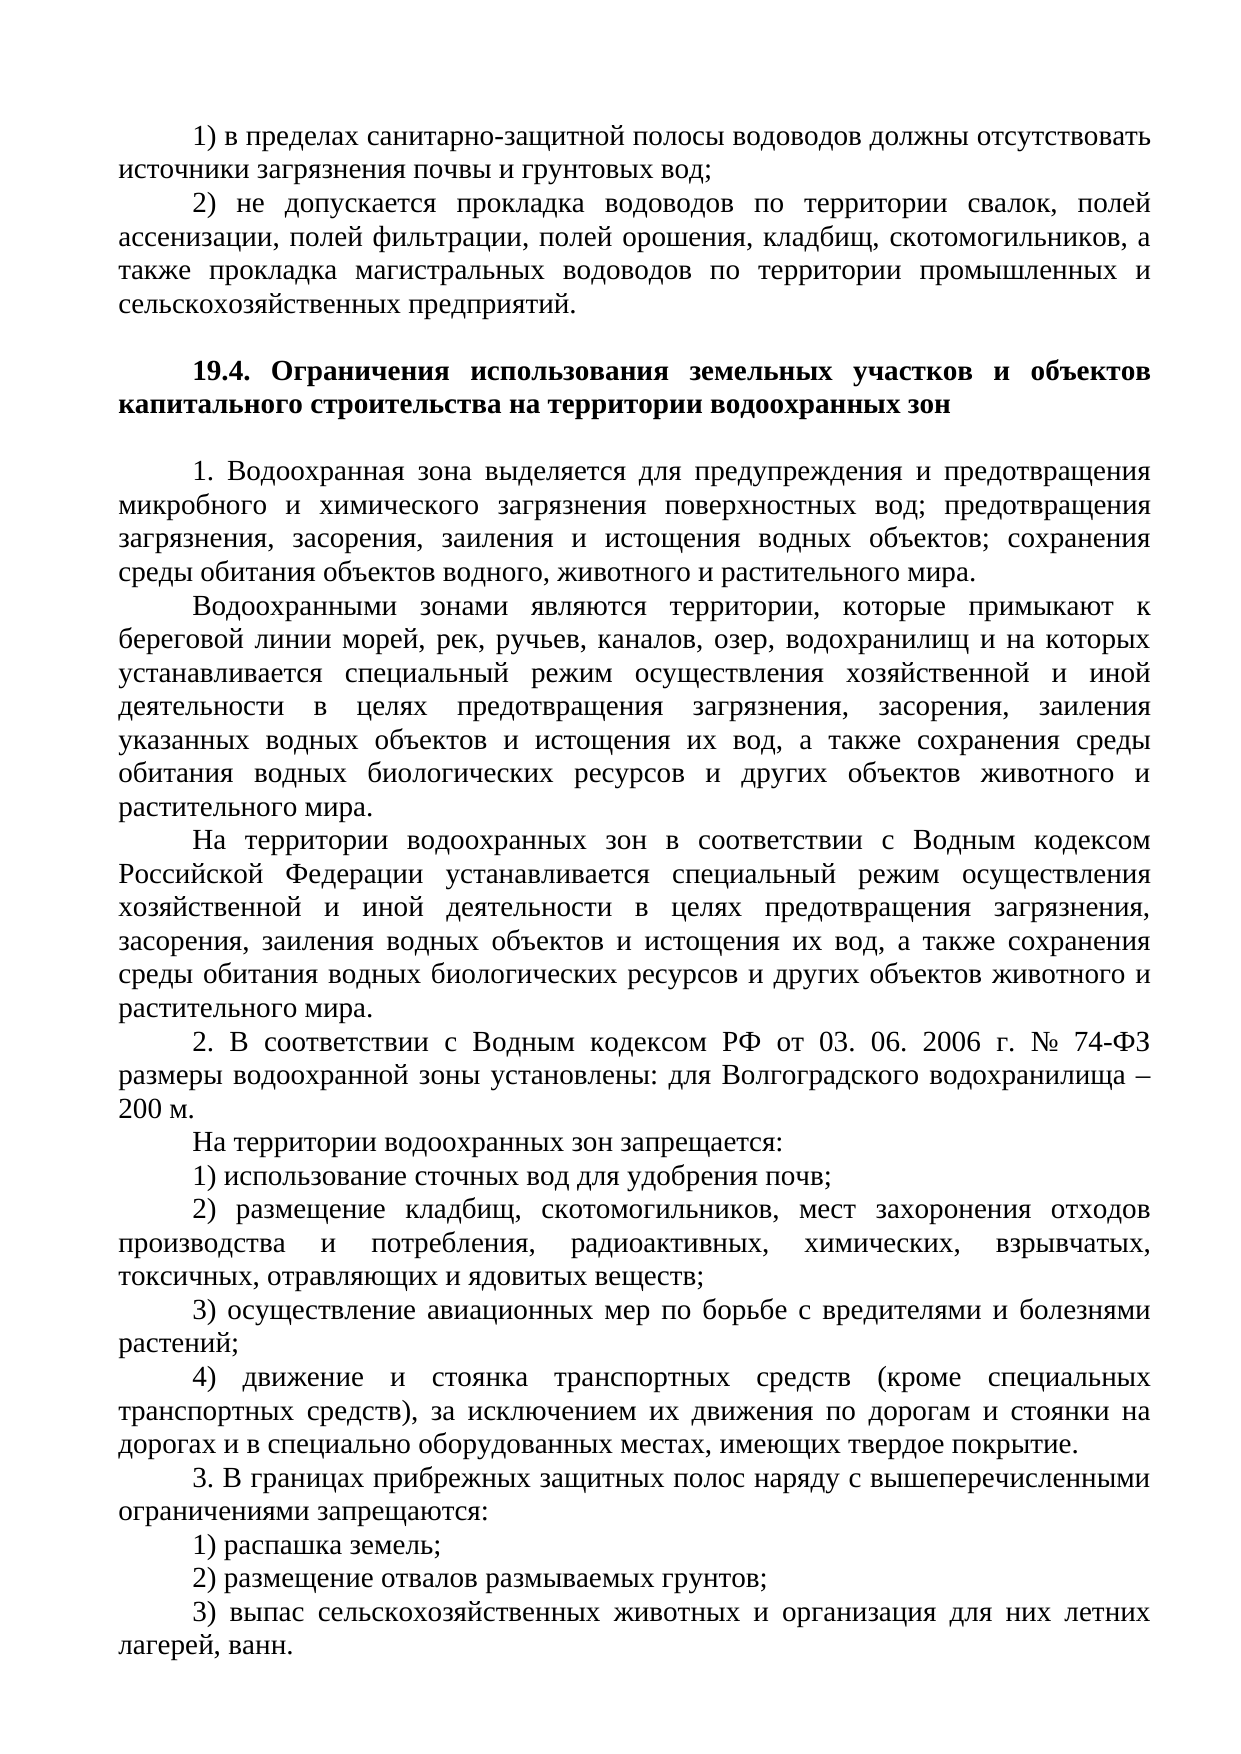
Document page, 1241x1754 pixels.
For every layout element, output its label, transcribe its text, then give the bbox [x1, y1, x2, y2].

text 3. В границах прибрежных защитных полос наряду с вышеперечисленными ограничениями запрещаются: [118, 1460, 1152, 1527]
text 3) осуществление авиационных мер по борьбе с вредителями и болезнями растений; [118, 1292, 1152, 1359]
text На территории водоохранных зон запрещается: [118, 1124, 1152, 1158]
text 3) выпас сельскохозяйственных животных и организация для них летних лагерей, ванн. [118, 1594, 1152, 1661]
text 1) в пределах санитарно-защитной полосы водоводов должны отсутствовать источники загрязнения почвы и грунтовых вод; [118, 118, 1152, 185]
text 19.4. Ограничения использования земельных участков и объектов капитального строительства на территории водоохранных зон [118, 353, 1152, 420]
text 2) размещение кладбищ, скотомогильников, мест захоронения отходов производства и потребления, радиоактивных, химических, взрывчатых, токсичных, отравляющих и ядовитых веществ; [118, 1191, 1152, 1292]
text 1) распашка земель; [118, 1527, 1152, 1560]
text 1) использование сточных вод для удобрения почв; [118, 1158, 1152, 1191]
text 2) не допускается прокладка водоводов по территории свалок, полей ассенизации, полей фильтрации, полей орошения, кладбищ, скотомогильников, а также прокладка магистральных водоводов по территории промышленных и сельскохозяйственных предприятий. [118, 185, 1152, 319]
text 1. Водоохранная зона выделяется для предупреждения и предотвращения микробного и химического загрязнения поверхностных вод; предотвращения загрязнения, засорения, заиления и истощения водных объектов; сохранения среды обитания объектов водного, животного и растительного мира. [118, 453, 1152, 588]
text 2. В соответствии с Водным кодексом РФ от 03. 06. 2006 г. № 74-ФЗ размеры водоохранной зоны установлены: для Волгоградского водохранилища – 200 м. [118, 1024, 1152, 1124]
text 4) движение и стоянка транспортных средств (кроме специальных транспортных средств), за исключением их движения по дорогам и стоянки на дорогах и в специально оборудованных местах, имеющих твердое покрытие. [118, 1359, 1152, 1460]
text Водоохранными зонами являются территории, которые примыкают к береговой линии морей, рек, ручьев, каналов, озер, водохранилищ и на которых устанавливается специальный режим осуществления хозяйственной и иной деятельности в целях предотвращения загрязнения, засорения, заиления указанных водных объектов и истощения их вод, а также сохранения среды обитания водных биологических ресурсов и других объектов животного и растительного мира. [118, 588, 1152, 822]
text На территории водоохранных зон в соответствии с Водным кодексом Российской Федерации устанавливается специальный режим осуществления хозяйственной и иной деятельности в целях предотвращения загрязнения, засорения, заиления водных объектов и истощения их вод, а также сохранения среды обитания водных биологических ресурсов и других объектов животного и растительного мира. [118, 822, 1152, 1024]
text 2) размещение отвалов размываемых грунтов; [118, 1560, 1152, 1594]
